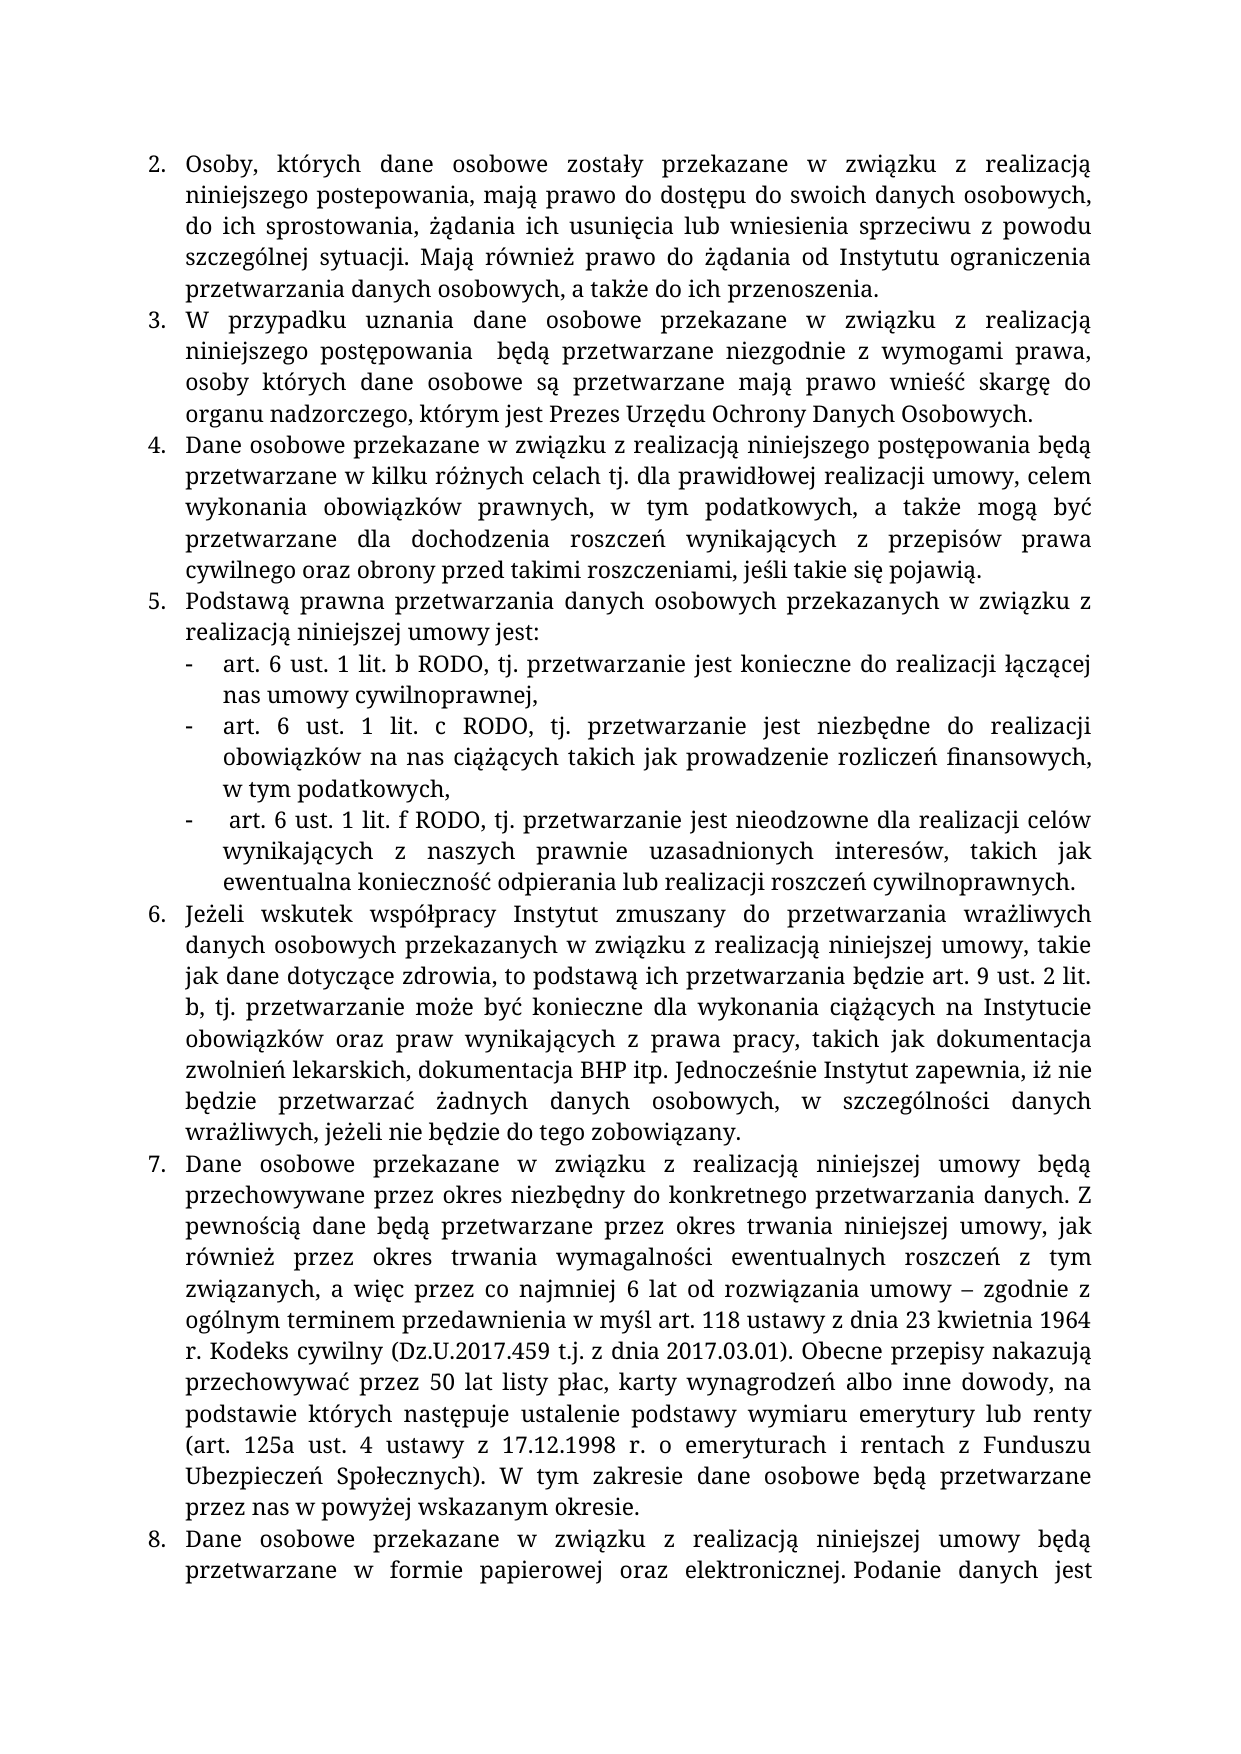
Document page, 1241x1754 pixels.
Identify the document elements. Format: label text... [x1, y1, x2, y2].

list Dane osobowe przekazane w związku z realizacją niniejszego postępowania będą przetwarzane w kilku różnych celach tj. dla prawidłowej realizacji umowy, celem wykonania obowiązków prawnych, w tym podatkowych, a także mogą być przetwarzane dla dochodzenia roszczeń wynikających z przepisów prawa cywilnego oraz obrony przed takimi roszczeniami, jeśli takie się pojawią. [148, 429, 1093, 585]
list Podstawą prawna przetwarzania danych osobowych przekazanych w związku z realizacją niniejszej umowy jest: [148, 585, 1093, 648]
list art. 6 ust. 1 lit. c RODO, tj. przetwarzanie jest niezbędne do realizacji obowiązków na nas ciążących takich jak prowadzenie rozliczeń finansowych, w tym podatkowych, [185, 710, 1093, 804]
list art. 6 ust. 1 lit. b RODO, tj. przetwarzanie jest konieczne do realizacji łączącej nas umowy cywilnoprawnej, [185, 648, 1093, 710]
list Dane osobowe przekazane w związku z realizacją niniejszej umowy będą przechowywane przez okres niezbędny do konkretnego przetwarzania danych. Z pewnością dane będą przetwarzane przez okres trwania niniejszej umowy, jak również przez okres trwania wymagalności ewentualnych roszczeń z tym związanych, a więc przez co najmniej 6 lat od rozwiązania umowy – zgodnie z ogólnym terminem przedawnienia w myśl art. 118 ustawy z dnia 23 kwietnia 1964 r. Kodeks cywilny (Dz.U.2017.459 t.j. z dnia 2017.03.01). Obecne przepisy nakazują przechowywać przez 50 lat listy płac, karty wynagrodzeń albo inne dowody, na podstawie których następuje ustalenie podstawy wymiaru emerytury lub renty (art. 125a ust. 4 ustawy z 17.12.1998 r. o emeryturach i rentach z Funduszu Ubezpieczeń Społecznych). W tym zakresie dane osobowe będą przetwarzane przez nas w powyżej wskazanym okresie. [148, 1148, 1093, 1523]
list art. 6 ust. 1 lit. f RODO, tj. przetwarzanie jest nieodzowne dla realizacji celów wynikających z naszych prawnie uzasadnionych interesów, takich jak ewentualna konieczność odpierania lub realizacji roszczeń cywilnoprawnych. [185, 804, 1093, 898]
list Jeżeli wskutek współpracy Instytut zmuszany do przetwarzania wrażliwych danych osobowych przekazanych w związku z realizacją niniejszej umowy, takie jak dane dotyczące zdrowia, to podstawą ich przetwarzania będzie art. 9 ust. 2 lit. b, tj. przetwarzanie może być konieczne dla wykonania ciążących na Instytucie obowiązków oraz praw wynikających z prawa pracy, takich jak dokumentacja zwolnień lekarskich, dokumentacja BHP itp. Jednocześnie Instytut zapewnia, iż nie będzie przetwarzać żadnych danych osobowych, w szczególności danych wrażliwych, jeżeli nie będzie do tego zobowiązany. [148, 898, 1093, 1148]
list Osoby, których dane osobowe zostały przekazane w związku z realizacją niniejszego postepowania, mają prawo do dostępu do swoich danych osobowych, do ich sprostowania, żądania ich usunięcia lub wniesienia sprzeciwu z powodu szczególnej sytuacji. Mają również prawo do żądania od Instytutu ograniczenia przetwarzania danych osobowych, a także do ich przenoszenia. [148, 148, 1093, 304]
list W przypadku uznania dane osobowe przekazane w związku z realizacją niniejszego postępowania będą przetwarzane niezgodnie z wymogami prawa, osoby których dane osobowe są przetwarzane mają prawo wnieść skargę do organu nadzorczego, którym jest Prezes Urzędu Ochrony Danych Osobowych. [148, 304, 1093, 429]
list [148, 1523, 1093, 1585]
